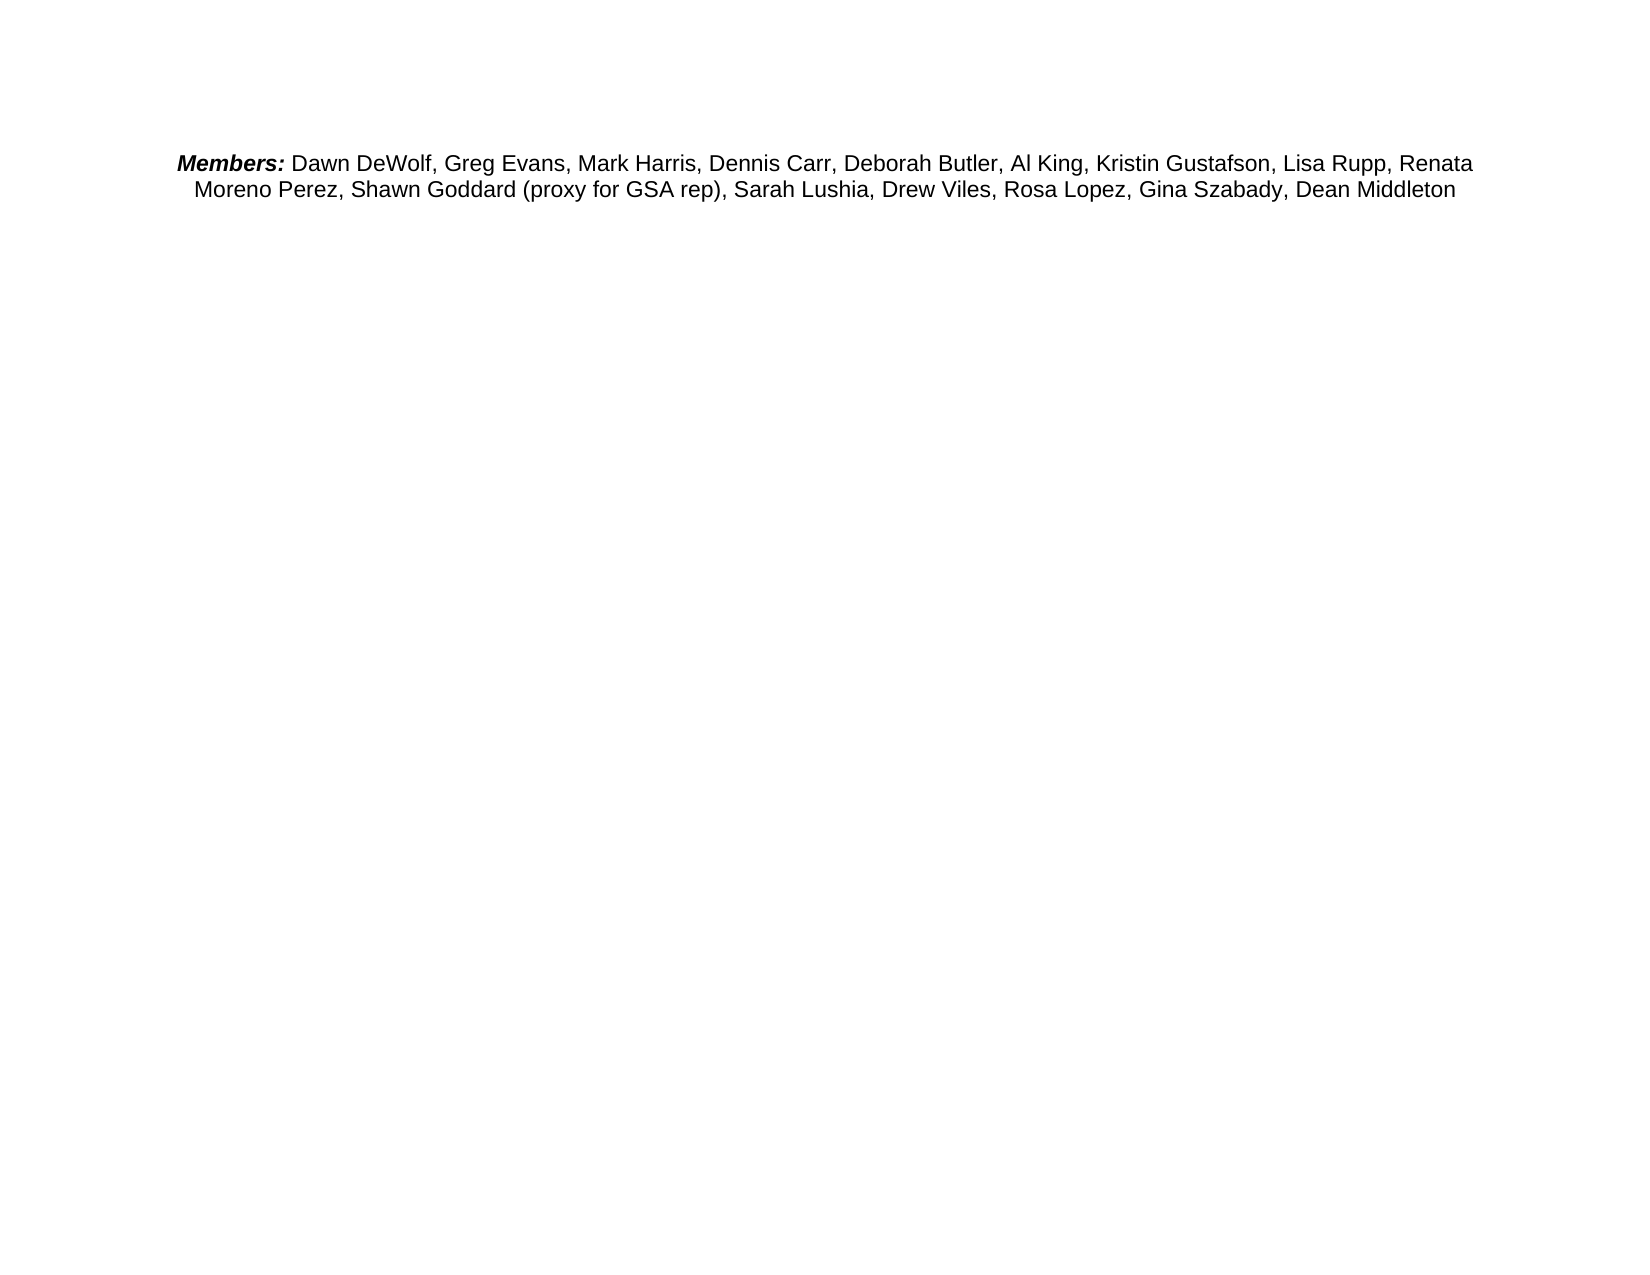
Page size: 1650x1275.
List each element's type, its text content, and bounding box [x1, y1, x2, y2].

text Members: Dawn DeWolf, Greg Evans, Mark Harris, Dennis Carr, Deborah Butler, Al King, Kristin Gustafson, Lisa Rupp, Renata Moreno Perez, Shawn Goddard (proxy for GSA rep), Sarah Lushia, Drew Viles, Rosa Lopez, Gina Szabady, Dean Middleton [150, 150, 1500, 203]
